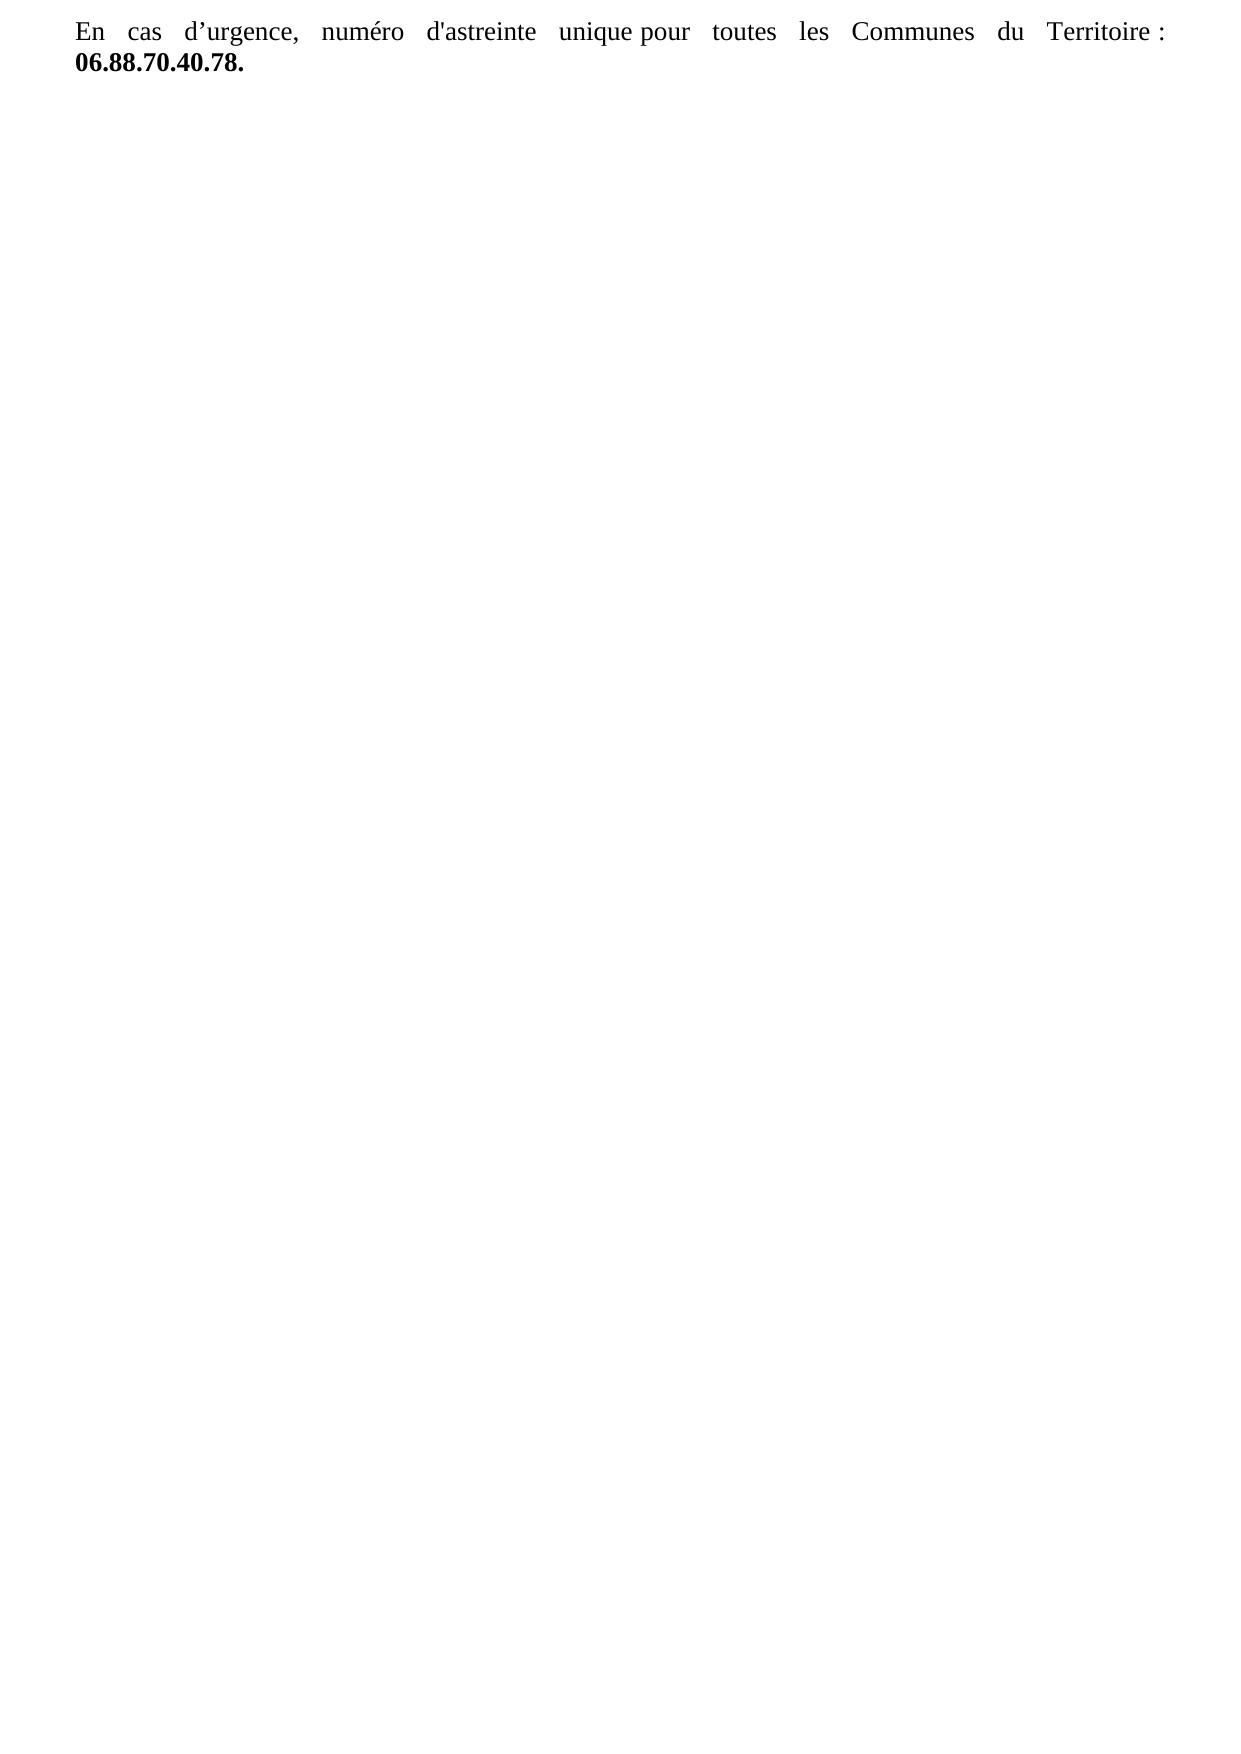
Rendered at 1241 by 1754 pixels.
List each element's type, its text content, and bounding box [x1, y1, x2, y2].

text En cas d’urgence, numéro d'astreinte unique pour toutes les Communes du Territoire : 06.88.70.40.78. [75, 15, 1165, 77]
